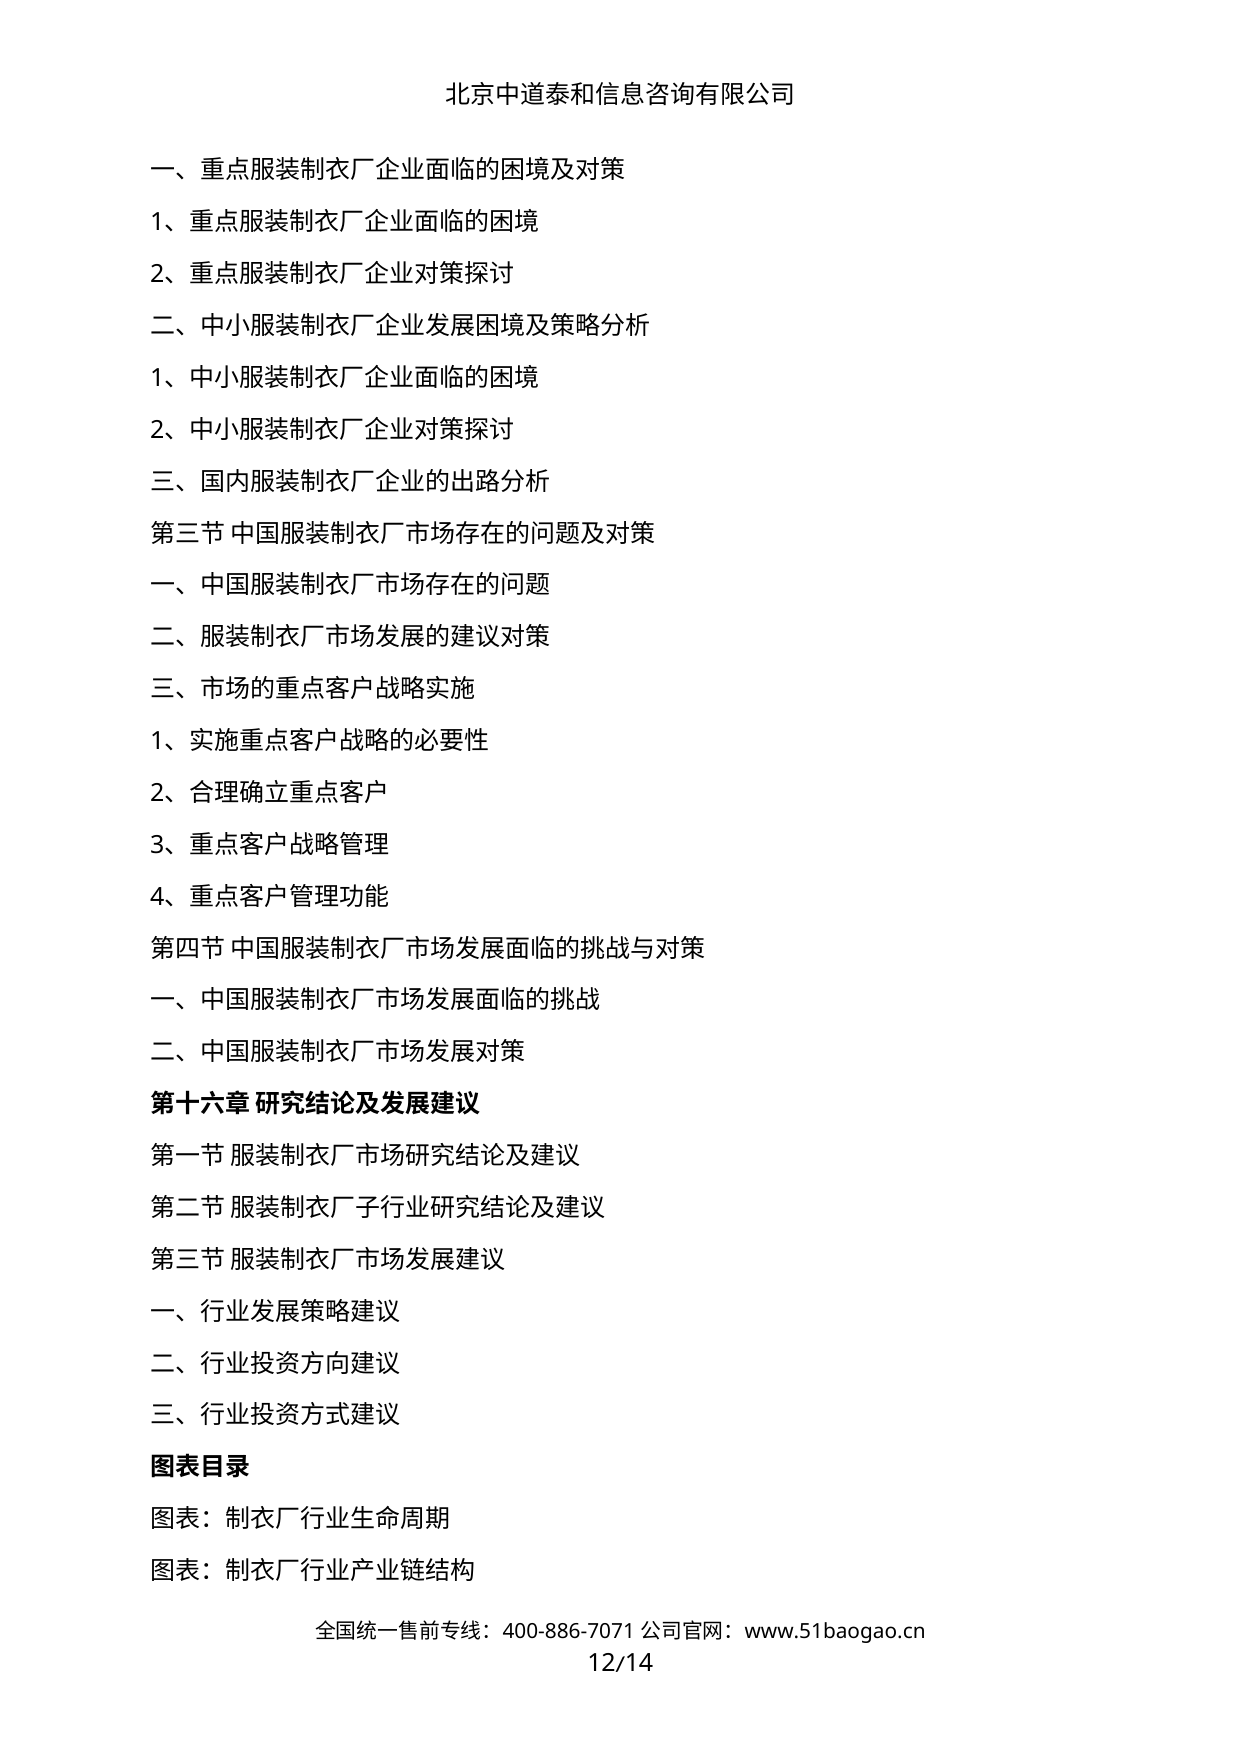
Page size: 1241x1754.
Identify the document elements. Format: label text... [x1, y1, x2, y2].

text 第四节 中国服装制衣厂市场发展面临的挑战与对策 [150, 928, 1090, 964]
text 第三节 中国服装制衣厂市场存在的问题及对策 [150, 513, 1090, 549]
text 一、中国服装制衣厂市场存在的问题 [150, 565, 1090, 601]
text 图表目录 [150, 1447, 1090, 1483]
text 三、市场的重点客户战略实施 [150, 669, 1090, 705]
text 一、重点服装制衣厂企业面临的困境及对策 [150, 150, 1090, 186]
text 第一节 服装制衣厂市场研究结论及建议 [150, 1136, 1090, 1172]
text 二、中小服装制衣厂企业发展困境及策略分析 [150, 306, 1090, 342]
text 图表：制衣厂行业产业链结构 [150, 1551, 1090, 1587]
text 第三节 服装制衣厂市场发展建议 [150, 1239, 1090, 1276]
text 1、重点服装制衣厂企业面临的困境 [150, 202, 1090, 238]
text 一、行业发展策略建议 [150, 1291, 1090, 1327]
text 2、合理确立重点客户 [150, 772, 1090, 809]
text 一、中国服装制衣厂市场发展面临的挑战 [150, 980, 1090, 1016]
text 二、服装制衣厂市场发展的建议对策 [150, 617, 1090, 653]
text 图表：制衣厂行业生命周期 [150, 1499, 1090, 1535]
text 4、重点客户管理功能 [150, 876, 1090, 912]
text 2、中小服装制衣厂企业对策探讨 [150, 409, 1090, 446]
text 第十六章 研究结论及发展建议 [150, 1084, 1090, 1120]
text 1、实施重点客户战略的必要性 [150, 721, 1090, 757]
text 二、行业投资方向建议 [150, 1343, 1090, 1379]
text 第二节 服装制衣厂子行业研究结论及建议 [150, 1187, 1090, 1224]
text 三、国内服装制衣厂企业的出路分析 [150, 461, 1090, 497]
text 三、行业投资方式建议 [150, 1395, 1090, 1431]
text 1、中小服装制衣厂企业面临的困境 [150, 357, 1090, 394]
text 2、重点服装制衣厂企业对策探讨 [150, 254, 1090, 290]
text 二、中国服装制衣厂市场发展对策 [150, 1032, 1090, 1068]
text 3、重点客户战略管理 [150, 824, 1090, 861]
